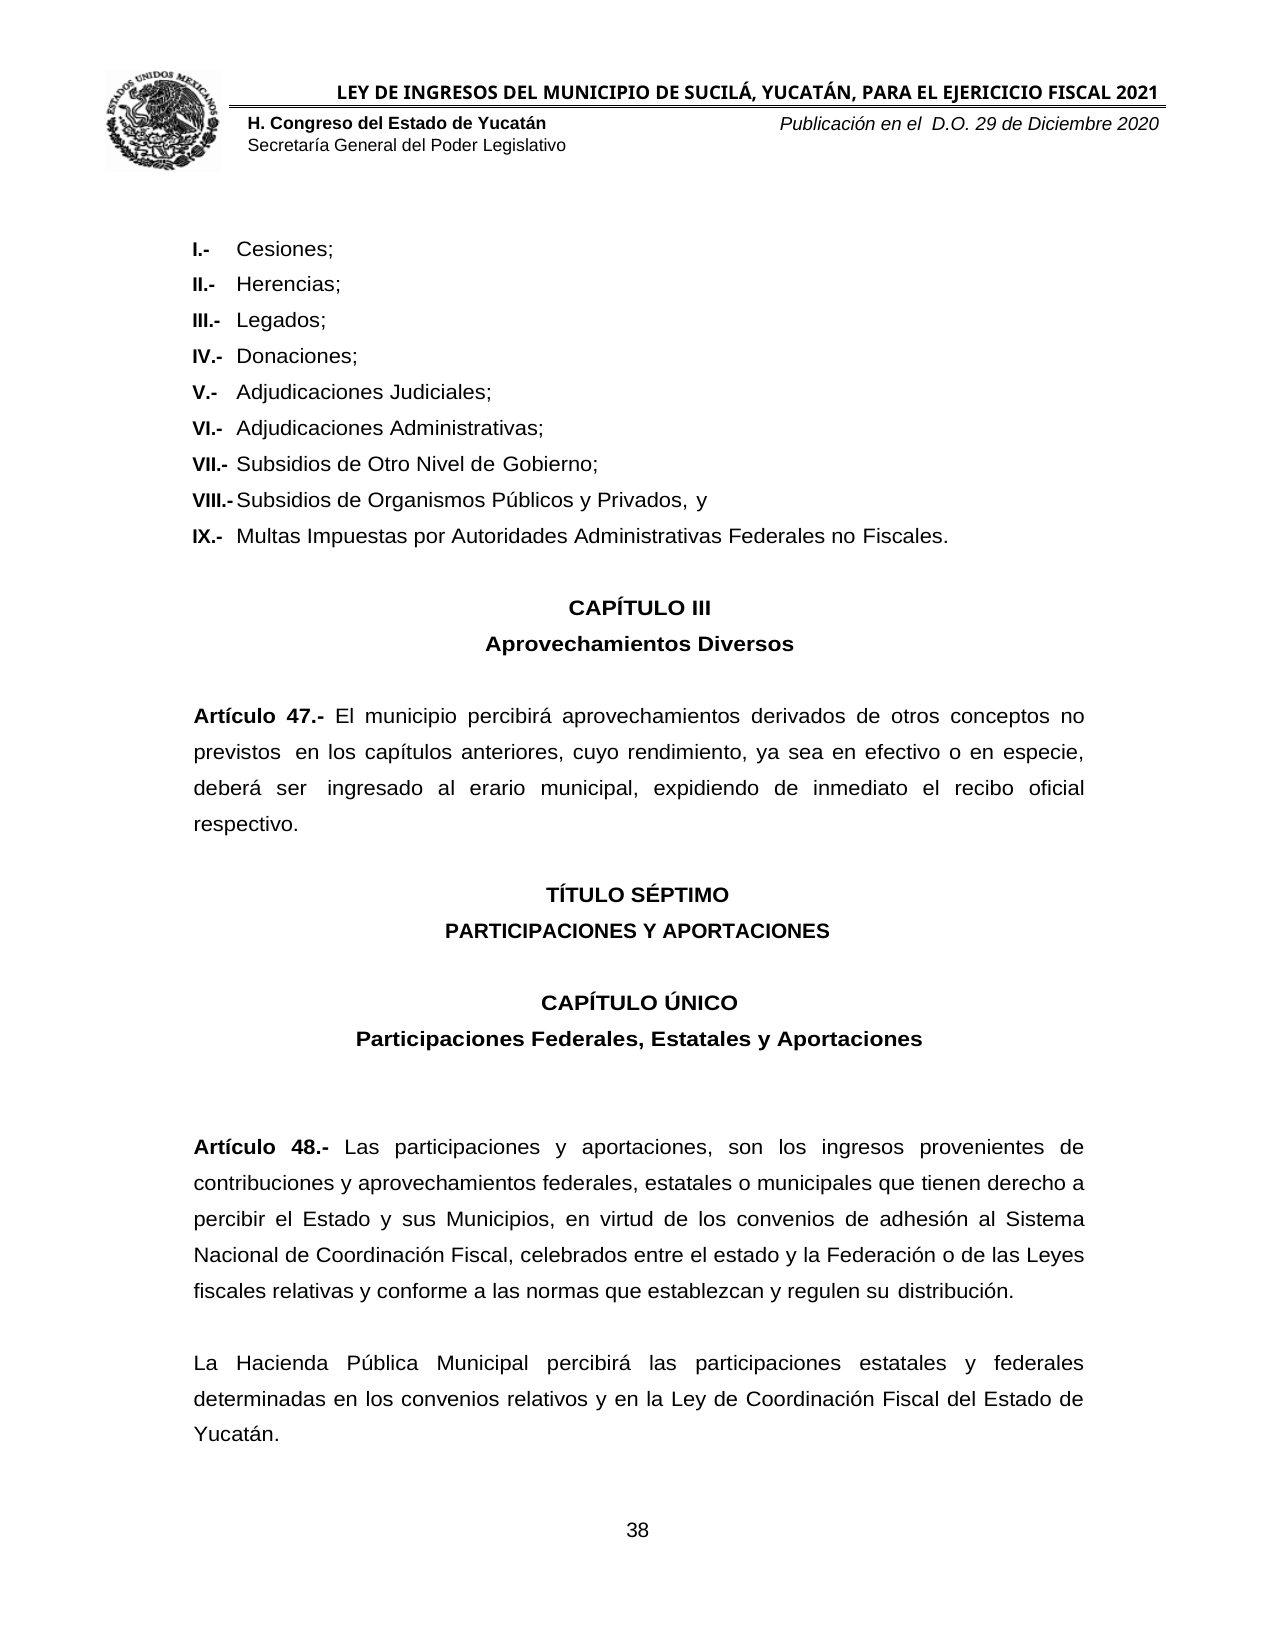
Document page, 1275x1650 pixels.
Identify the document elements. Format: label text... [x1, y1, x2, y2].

text Artículo 47.- El municipio percibirá aprovechamientos derivados de otros conceptos no previstos en los capítulos anteriores, cuyo rendimiento, ya sea en efectivo o en especie, deberá ser ingresado al erario municipal, expidiendo de inmediato el recibo oficial respectivo. [193, 703, 1086, 835]
text Participaciones Federales, Estatales y Aportaciones [266, 1027, 1013, 1051]
list Adjudicaciones Judiciales; [192, 380, 1098, 404]
list Donaciones; [192, 344, 1098, 368]
text Artículo 48.- Las participaciones y aportaciones, son los ingresos provenientes de contribuciones y aprovechamientos federales, estatales o municipales que tienen derecho a percibir el Estado y sus Municipios, en virtud de los convenios de adhesión al Sistema Nacional de Coordinación Fiscal, celebrados entre el estado y la Federación o de las Leyes fiscales relativas y conforme a las normas que establezcan y regulen su distribución. [193, 1135, 1086, 1302]
list Multas Impuestas por Autoridades Administrativas Federales no Fiscales. [192, 524, 1098, 548]
list Subsidios de Otro Nivel de Gobierno; [192, 452, 1098, 476]
list Subsidios de Organismos Públicos y Privados, y [192, 488, 1098, 512]
text La Hacienda Pública Municipal percibirá las participaciones estatales y federales determinadas en los convenios relativos y en la Ley de Coordinación Fiscal del Estado de Yucatán. [193, 1350, 1085, 1446]
text Aprovechamientos Diversos [266, 632, 1013, 656]
list Herencias; [192, 272, 1098, 296]
text CAPÍTULO ÚNICO [266, 991, 1013, 1015]
list Adjudicaciones Administrativas; [192, 416, 1098, 440]
text TÍTULO SÉPTIMO [177, 883, 1098, 907]
text CAPÍTULO III [266, 596, 1013, 620]
list Legados; [192, 308, 1098, 332]
list Cesiones; [192, 236, 1098, 260]
text PARTICIPACIONES Y APORTACIONES [177, 919, 1098, 943]
